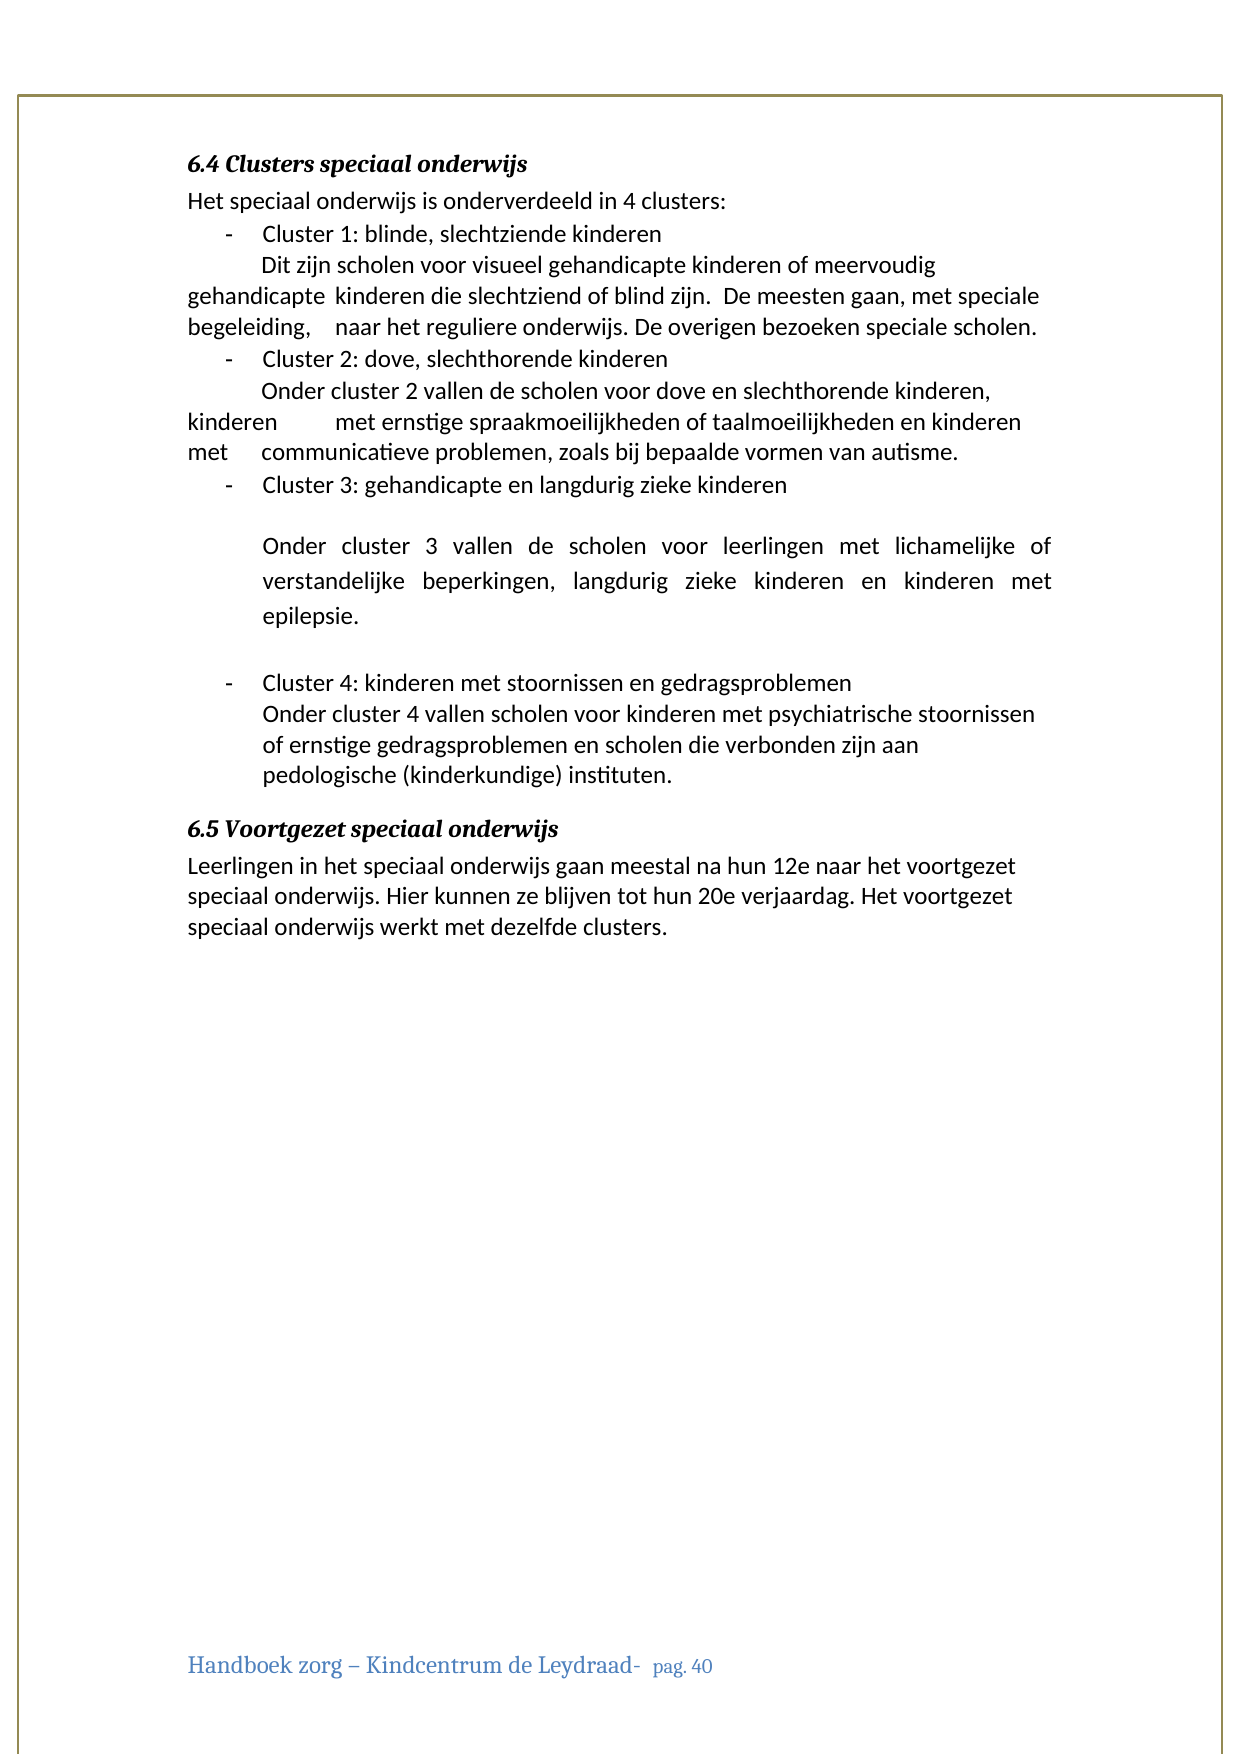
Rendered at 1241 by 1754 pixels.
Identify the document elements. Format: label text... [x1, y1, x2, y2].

list Cluster 1: blinde, slechtziende kinderen [225, 216, 1053, 249]
subtitle 6.5 Voortgezet speciaal onderwijs [187, 815, 1053, 843]
list Cluster 3: gehandicapte en langdurig zieke kinderen [225, 467, 1053, 501]
list Cluster 4: kinderen met stoornissen en gedragsproblemen [225, 664, 1053, 698]
list Cluster 2: dove, slechthorende kinderen [225, 341, 1053, 375]
text Onder cluster 3 vallen de scholen voor leerlingen met lichamelijke of verstandelijke beperkingen, langdurig zieke kinderen en kinderen met epilepsie. [262, 530, 1053, 631]
text Dit zijn scholen voor visueel gehandicapte kinderen of meervoudig gehandicapte kinderen die slechtziend of blind zijn. De meesten gaan, met speciale begeleiding, naar het reguliere onderwijs. De overigen bezoeken speciale scholen. [187, 249, 1053, 341]
text Het speciaal onderwijs is onderverdeeld in 4 clusters: [187, 185, 1053, 216]
text Onder cluster 2 vallen de scholen voor dove en slechthorende kinderen, kinderen met ernstige spraakmoeilijkheden of taalmoeilijkheden en kinderen met communicatieve problemen, zoals bij bepaalde vormen van autisme. [187, 375, 1053, 467]
text Onder cluster 4 vallen scholen voor kinderen met psychiatrische stoornissen of ernstige gedragsproblemen en scholen die verbonden zijn aan pedologische (kinderkundige) instituten. [262, 698, 1053, 790]
subtitle 6.4 Clusters speciaal onderwijs [187, 150, 1053, 179]
text Leerlingen in het speciaal onderwijs gaan meestal na hun 12e naar het voortgezet speciaal onderwijs. Hier kunnen ze blijven tot hun 20e verjaardag. Het voortgezet speciaal onderwijs werkt met dezelfde clusters. [187, 850, 1053, 941]
